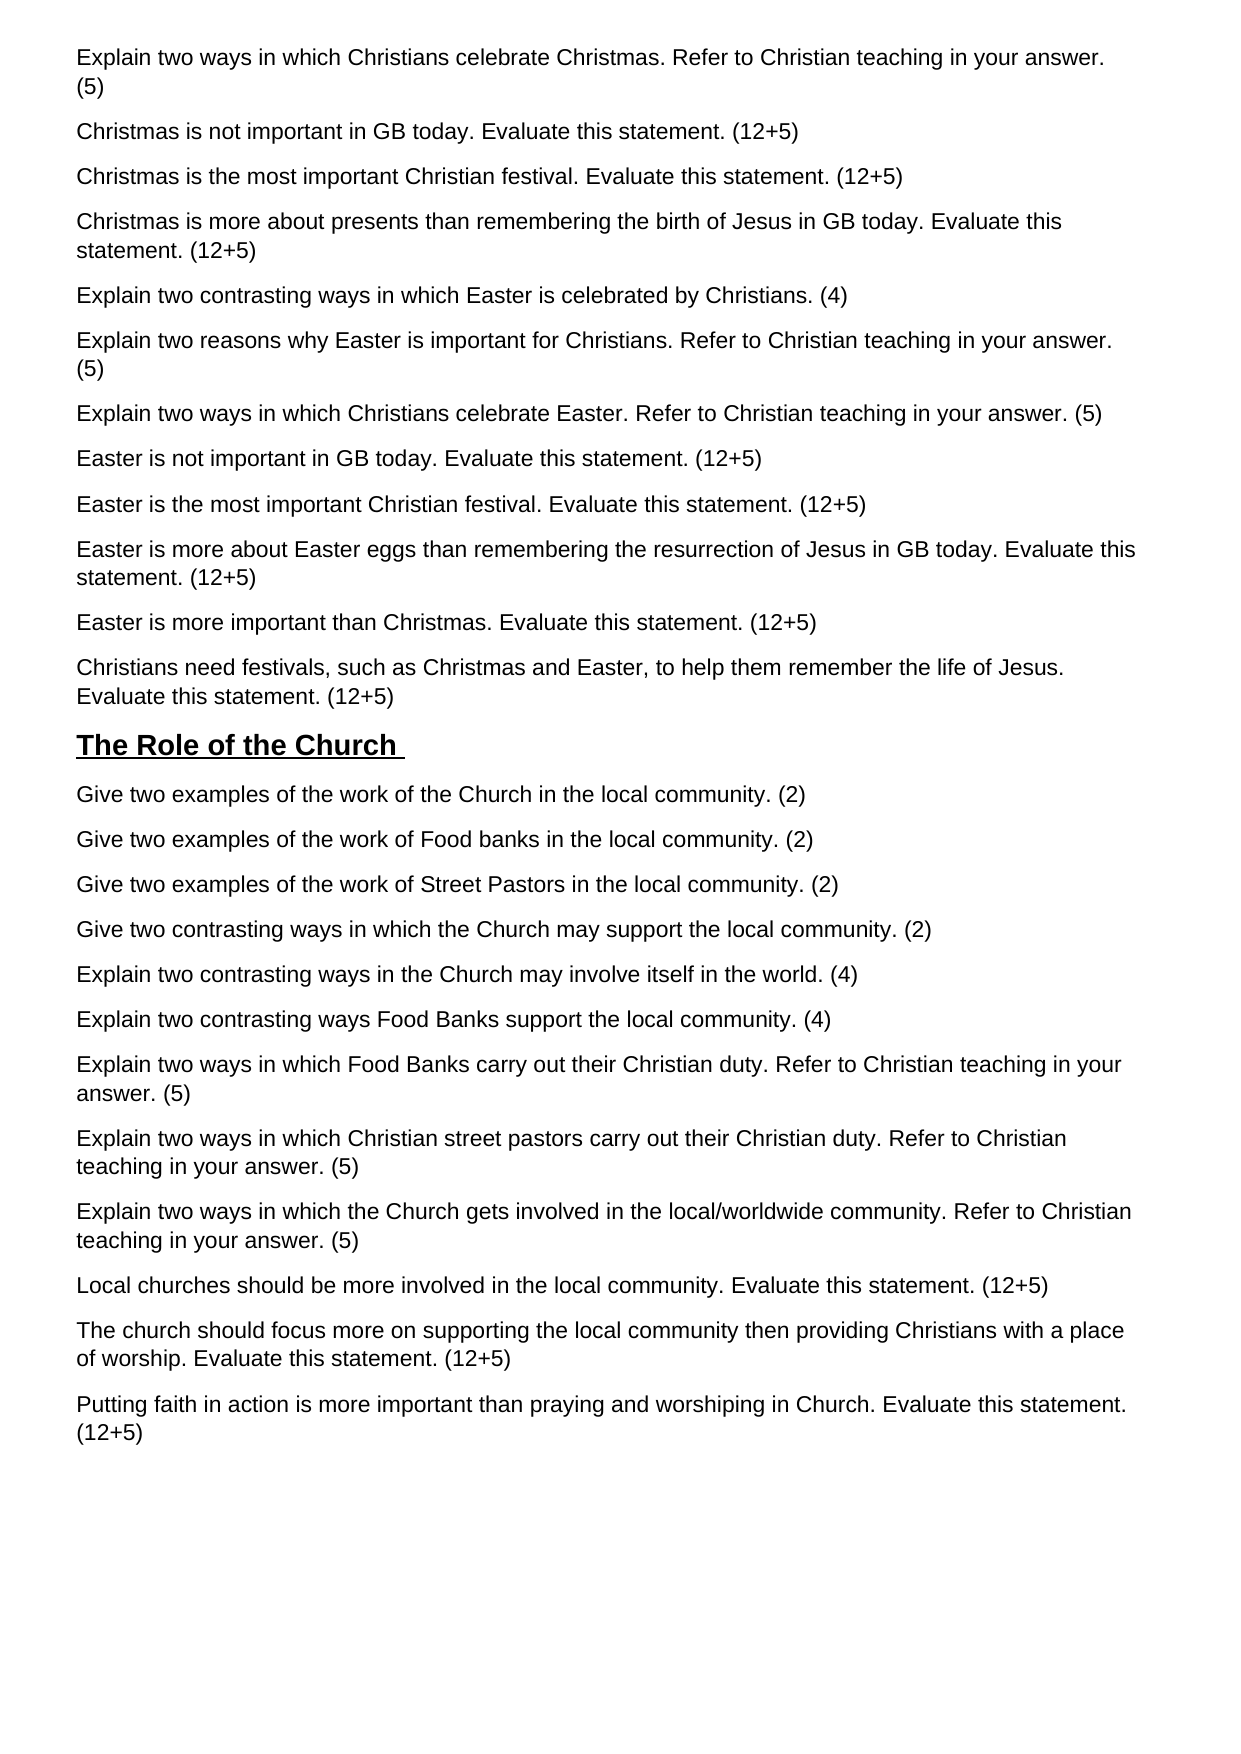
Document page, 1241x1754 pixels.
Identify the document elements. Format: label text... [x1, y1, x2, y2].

text Explain two ways in which Christian street pastors carry out their Christian duty. Refer to Christian teaching in your answer. (5) [76, 1125, 1137, 1179]
text Explain two contrasting ways Food Banks support the local community. (4) [76, 1006, 1137, 1032]
text Easter is more important than Christmas. Evaluate this statement. (12+5) [76, 609, 1137, 636]
text Give two examples of the work of the Church in the local community. (2) [76, 781, 1137, 807]
text Christmas is the most important Christian festival. Evaluate this statement. (12+5) [76, 163, 1137, 189]
text Explain two reasons why Easter is important for Christians. Refer to Christian teaching in your answer. (5) [76, 327, 1137, 382]
text The Role of the Church [76, 728, 1137, 761]
text Easter is not important in GB today. Evaluate this statement. (12+5) [76, 445, 1137, 472]
text Explain two ways in which Food Banks carry out their Christian duty. Refer to Christian teaching in your answer. (5) [76, 1051, 1137, 1106]
text Explain two contrasting ways in the Church may involve itself in the world. (4) [76, 961, 1137, 987]
text Give two contrasting ways in which the Church may support the local community. (2) [76, 916, 1137, 942]
text Christians need festivals, such as Christmas and Easter, to help them remember the life of Jesus. Evaluate this statement. (12+5) [76, 654, 1137, 709]
text Christmas is not important in GB today. Evaluate this statement. (12+5) [76, 118, 1137, 144]
text Easter is the most important Christian festival. Evaluate this statement. (12+5) [76, 491, 1137, 517]
text Explain two ways in which Christians celebrate Easter. Refer to Christian teaching in your answer. (5) [76, 400, 1137, 427]
text Explain two ways in which the Church gets involved in the local/worldwide community. Refer to Christian teaching in your answer. (5) [76, 1198, 1137, 1253]
text Explain two ways in which Christians celebrate Christmas. Refer to Christian teaching in your answer. (5) [76, 44, 1137, 99]
text The church should focus more on supporting the local community then providing Christians with a place of worship. Evaluate this statement. (12+5) [76, 1317, 1137, 1372]
text Easter is more about Easter eggs than remembering the resurrection of Jesus in GB today. Evaluate this statement. (12+5) [76, 536, 1137, 590]
text Explain two contrasting ways in which Easter is celebrated by Christians. (4) [76, 282, 1137, 308]
text Give two examples of the work of Food banks in the local community. (2) [76, 826, 1137, 852]
text Putting faith in action is more important than praying and worshiping in Church. Evaluate this statement. (12+5) [76, 1391, 1137, 1445]
text Christmas is more about presents than remembering the birth of Jesus in GB today. Evaluate this statement. (12+5) [76, 208, 1137, 263]
text Give two examples of the work of Street Pastors in the local community. (2) [76, 871, 1137, 897]
text Local churches should be more involved in the local community. Evaluate this statement. (12+5) [76, 1272, 1137, 1298]
